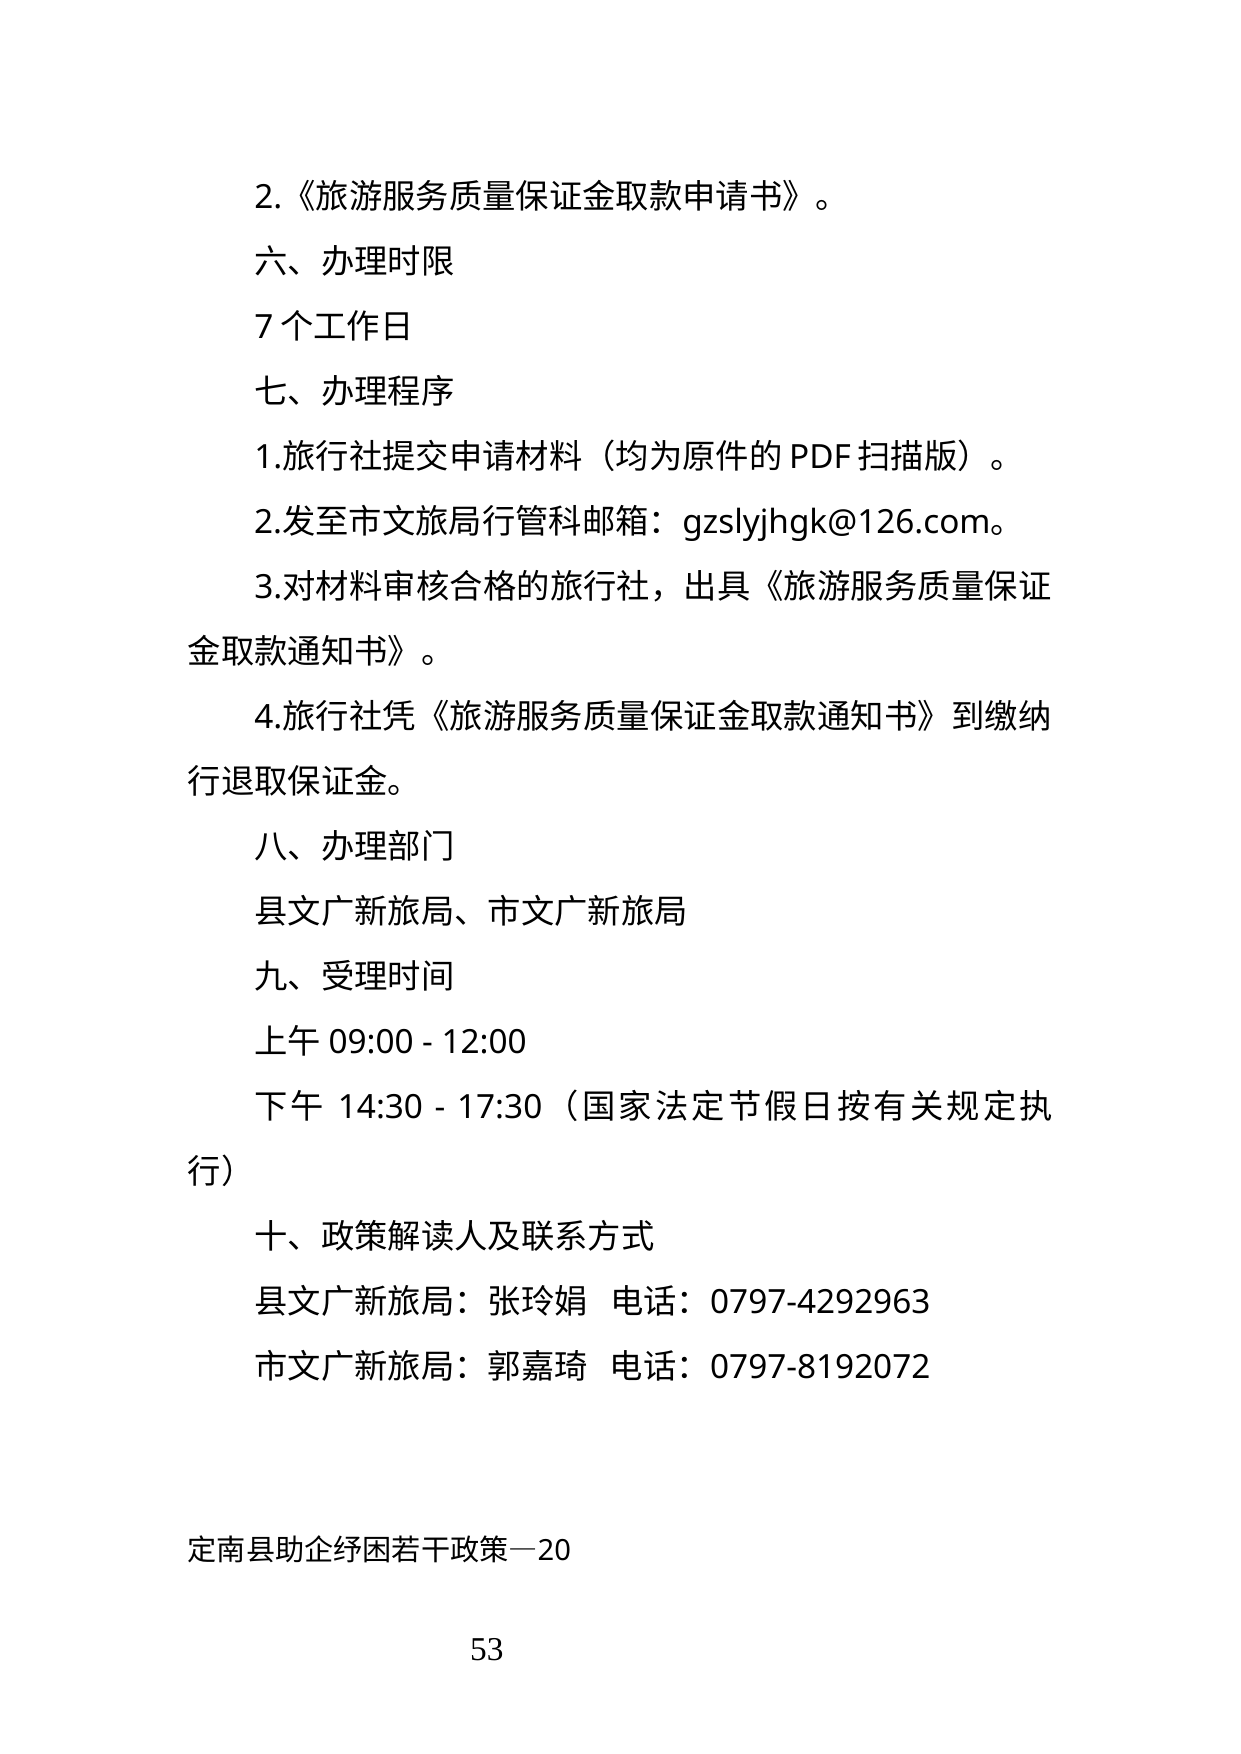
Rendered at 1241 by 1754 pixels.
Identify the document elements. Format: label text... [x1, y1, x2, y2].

subtitle 2.《旅游服务质量保证金取款申请书》。 [187, 162, 1053, 227]
text 上午 09:00 - 12:00 [187, 1007, 1053, 1072]
text 3.对材料审核合格的旅行社，出具《旅游服务质量保证金取款通知书》。 [187, 552, 1053, 682]
subtitle 县文广新旅局、市文广新旅局 [187, 877, 1053, 942]
text 1.旅行社提交申请材料（均为原件的PDF扫描版）。 [187, 422, 1053, 487]
text 市文广新旅局：郭嘉琦 电话：0797-8192072 [187, 1332, 1053, 1397]
text 十、政策解读人及联系方式 [187, 1202, 1053, 1267]
text 县文广新旅局：张玲娟 电话：0797-4292963 [187, 1267, 1053, 1332]
text 4.旅行社凭《旅游服务质量保证金取款通知书》到缴纳行退取保证金。 [187, 682, 1053, 812]
text 九、受理时间 [187, 942, 1053, 1007]
text 八、办理部门 [187, 812, 1053, 877]
text 七、办理程序 [187, 357, 1053, 422]
text 7个工作日 [187, 292, 1053, 357]
text 2.发至市文旅局行管科邮箱：gzslyjhgk@126.com。 [254, 487, 1053, 552]
text 定南县助企纾困若干政策—20 [187, 1516, 1053, 1581]
text 下午 14:30 - 17:30（国家法定节假日按有关规定执行） [187, 1072, 1053, 1202]
subtitle 六、办理时限 [187, 227, 1053, 292]
